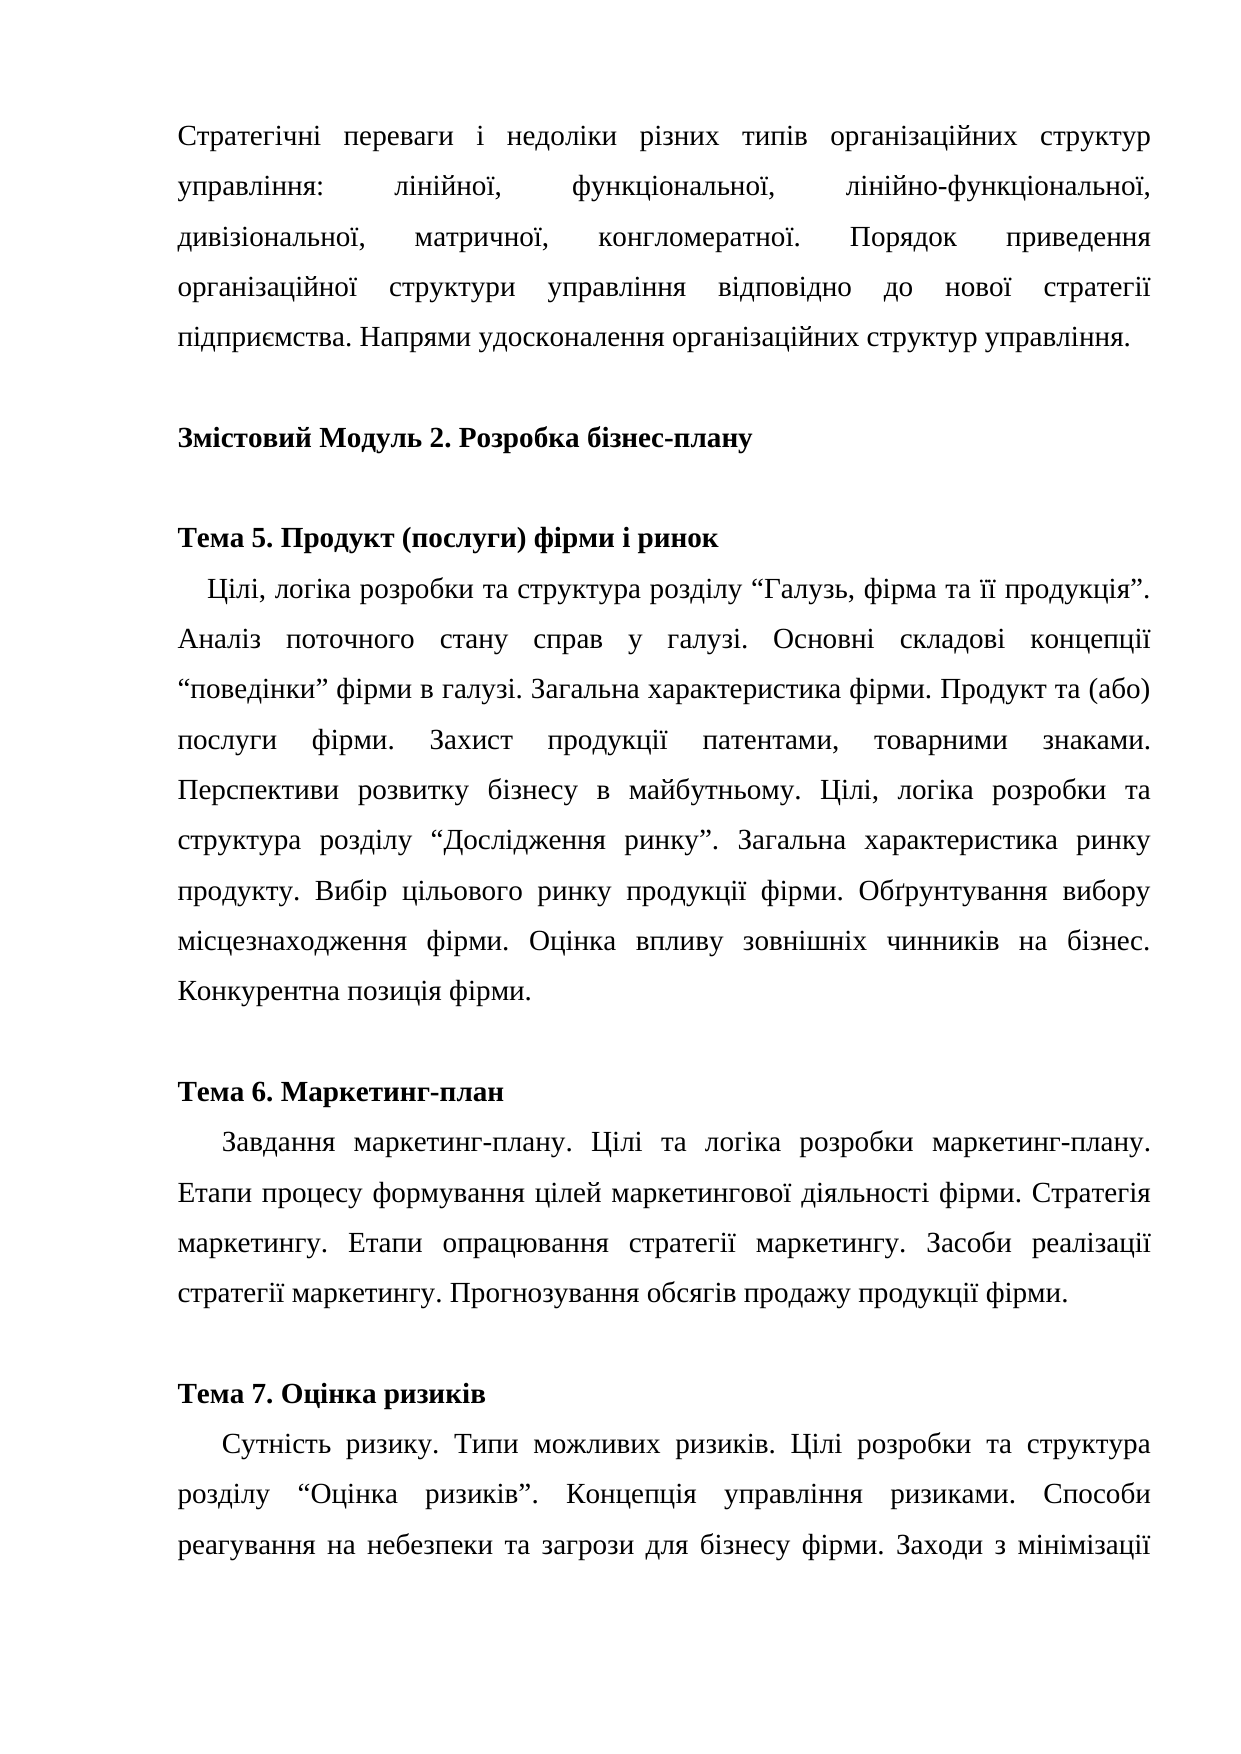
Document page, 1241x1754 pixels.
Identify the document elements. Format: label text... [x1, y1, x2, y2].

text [177, 118, 1152, 353]
text Тема 5. Продукт (послуги) фірми і ринок [177, 521, 1152, 554]
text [177, 1426, 1152, 1560]
text Тема 7. Оцінка ризиків [177, 1376, 1152, 1409]
text Цілі, логіка розробки та структура розділу “Галузь, фірма та її продукція”. Аналіз поточного стану справ у галузі. Основні складові концепції “поведінки” фірми в галузі. Загальна характеристика фірми. Продукт та (або) послуги фірми. Захист продукції патентами, товарними знаками. Перспективи розвитку бізнесу в майбутньому. Цілі, логіка розробки та структура розділу “Дослідження ринку”. Загальна характеристика ринку продукту. Вибір цільового ринку продукції фірми. Обґрунтування вибору місцезнаходження фірми. Оцінка впливу зовнішніх чинників на бізнес. Конкурентна позиція фірми. [177, 571, 1152, 1007]
text Змістовий Модуль 2. Розробка бізнес-плану [177, 420, 1152, 453]
text Завдання маркетинг-плану. Цілі та логіка розробки маркетинг-плану. Етапи процесу формування цілей маркетингової діяльності фірми. Стратегія маркетингу. Етапи опрацювання стратегії маркетингу. Засоби реалізації стратегії маркетингу. Прогнозування обсягів продажу продукції фірми. [177, 1124, 1152, 1309]
text Тема 6. Маркетинг-план [177, 1074, 1152, 1108]
